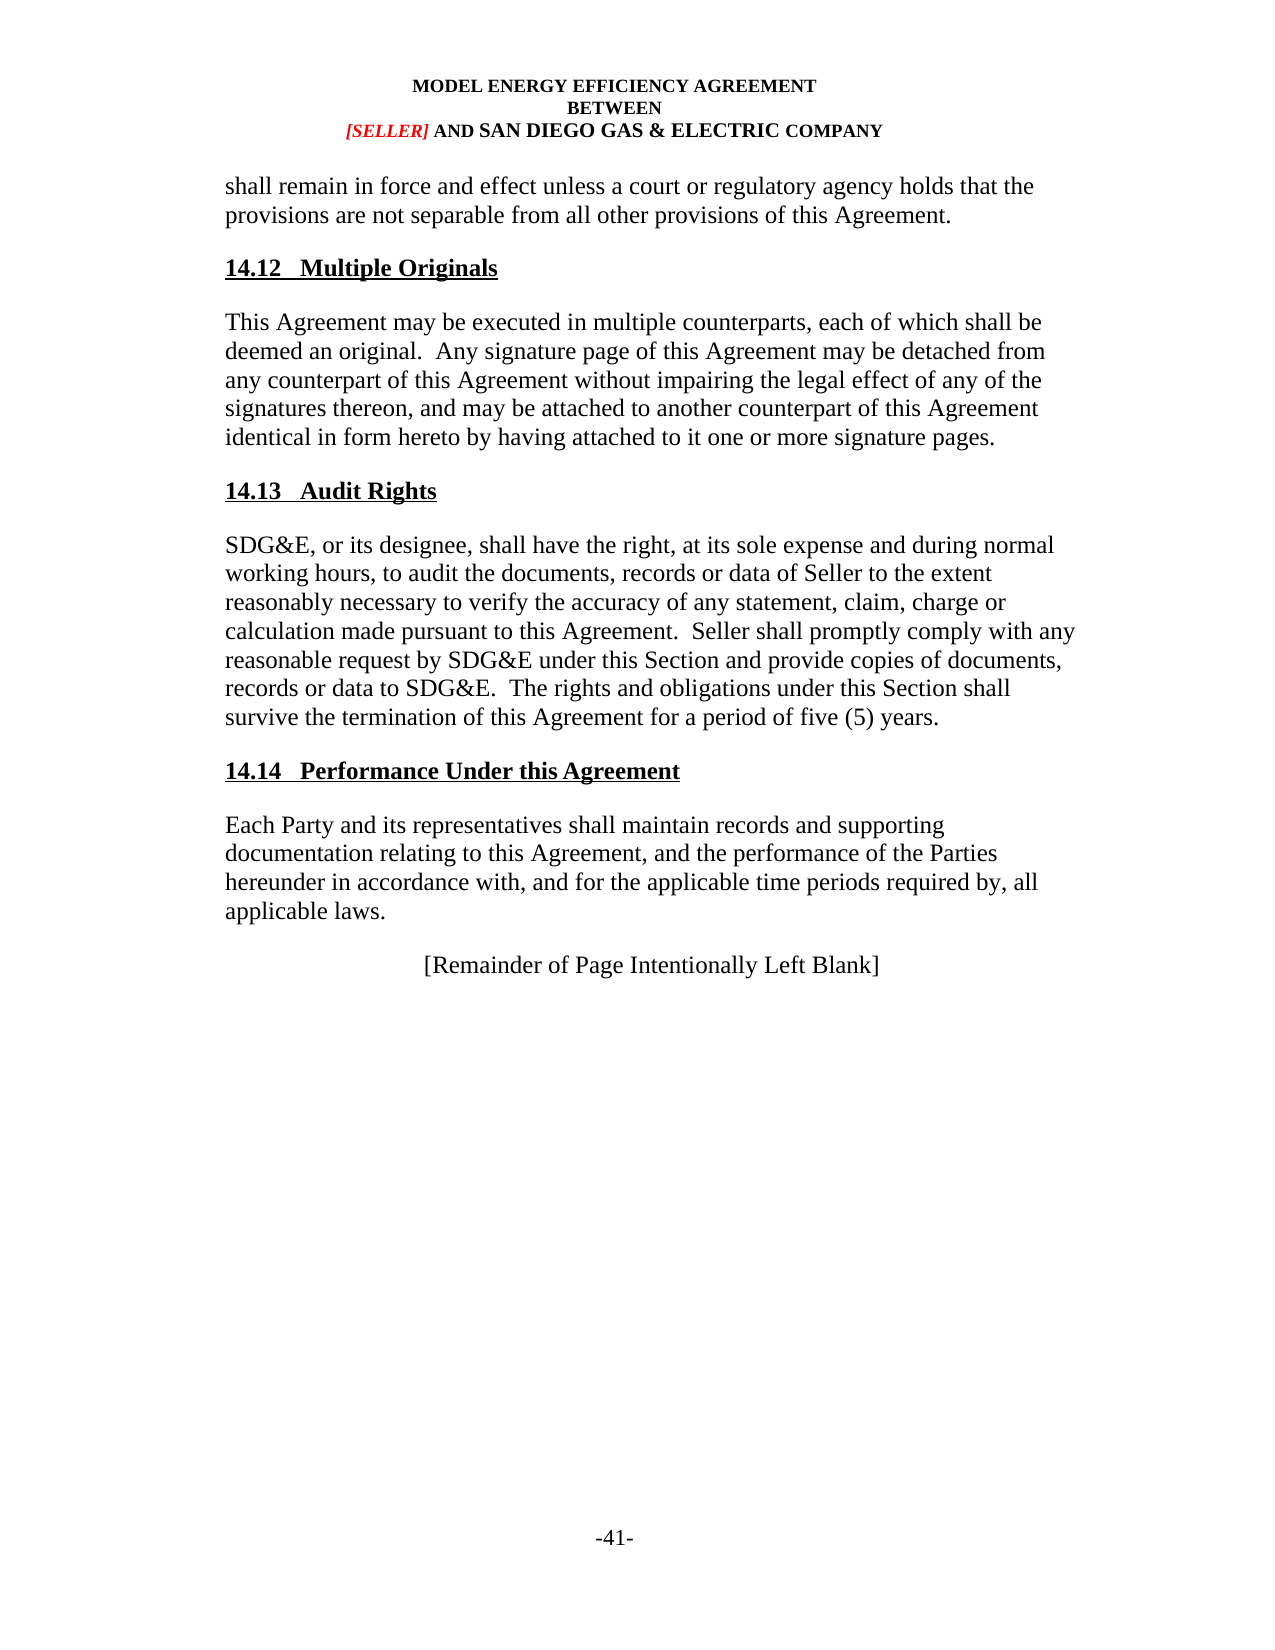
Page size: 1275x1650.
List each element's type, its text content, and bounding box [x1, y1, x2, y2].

subtitle [Remainder of Page Intentionally Left Blank] [225, 950, 1078, 978]
subtitle 14.13 Audit Rights [225, 476, 1125, 505]
subtitle This Agreement may be executed in multiple counterparts, each of which shall be deemed an original. Any signature page of this Agreement may be detached from any counterpart of this Agreement without impairing the legal effect of any of the signatures thereon, and may be attached to another counterpart of this Agreement identical in form hereto by having attached to it one or more signature pages. [225, 307, 1078, 451]
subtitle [225, 171, 1078, 228]
subtitle SDG&E, or its designee, shall have the right, at its sole expense and during normal working hours, to audit the documents, records or data of Seller to the extent reasonably necessary to verify the accuracy of any statement, claim, charge or calculation made pursuant to this Agreement. Seller shall promptly comply with any reasonable request by SDG&E under this Section and provide copies of documents, records or data to SDG&E. The rights and obligations under this Section shall survive the termination of this Agreement for a period of five (5) years. [225, 530, 1078, 731]
subtitle 14.14 Performance Under this Agreement [225, 756, 1125, 785]
subtitle 14.12 Multiple Originals [225, 253, 1125, 282]
subtitle Each Party and its representatives shall maintain records and supporting documentation relating to this Agreement, and the performance of the Parties hereunder in accordance with, and for the applicable time periods required by, all applicable laws. [225, 810, 1078, 925]
